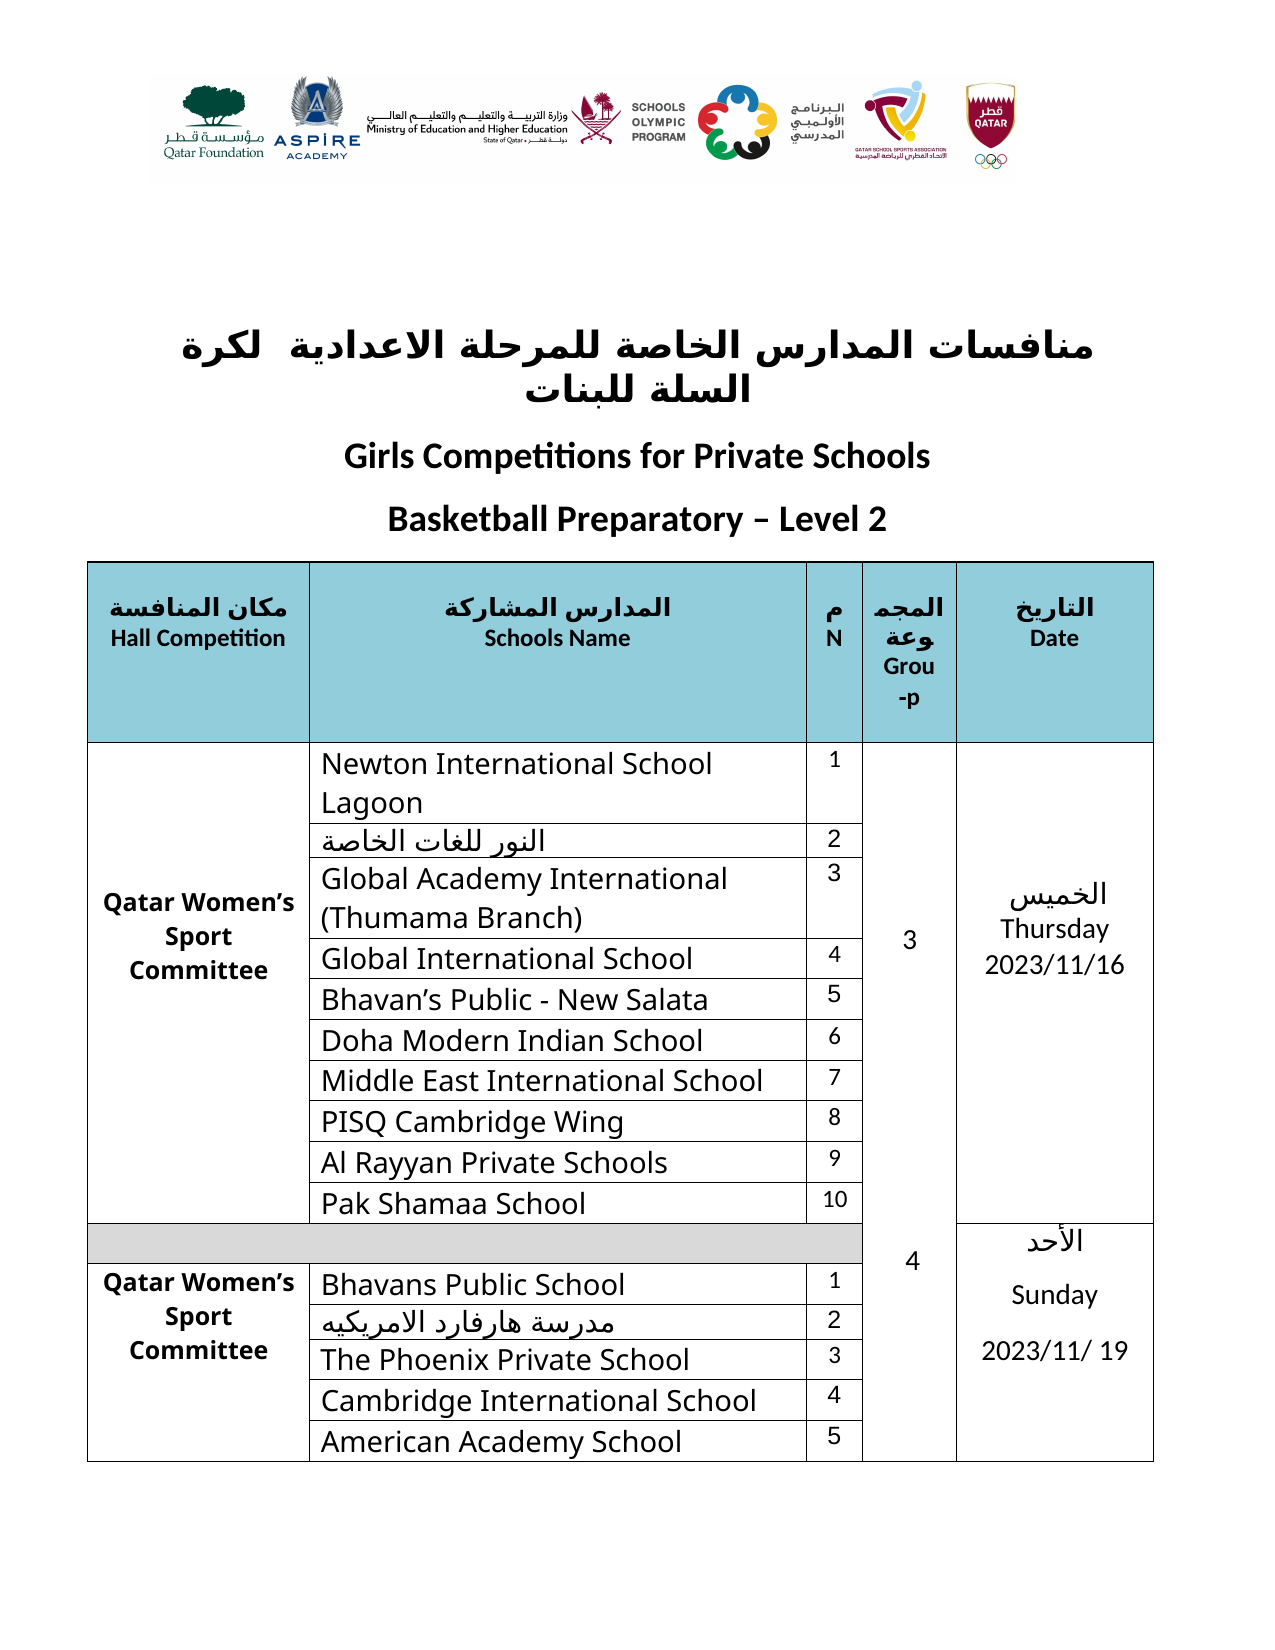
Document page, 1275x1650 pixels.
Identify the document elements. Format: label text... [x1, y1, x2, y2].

text منافسات المدارس الخاصة للمرحلة الاعدادية لكرة السلة للبنات [150, 324, 1125, 411]
table_header مكان المنافسة Hall Competition [88, 563, 309, 742]
table_cell 9 [807, 1142, 862, 1182]
table_cell 6 [807, 1020, 862, 1060]
table_cell النور للغات الخاصة [310, 824, 806, 857]
table_header التاريخ Date [957, 563, 1153, 742]
table_cell Qatar Women’s Sport Committee [88, 1264, 309, 1461]
table_cell The Phoenix Private School [310, 1340, 806, 1379]
table_cell 10 [807, 1183, 862, 1223]
table_cell Bhavans Public School [310, 1264, 806, 1304]
table_cell 3 [807, 1340, 862, 1379]
table_cell 7 [807, 1061, 862, 1100]
table_cell الأحد Sunday 2023/11/ 19 [957, 1224, 1153, 1461]
text Basketball Preparatory – Level 2 [150, 495, 1125, 541]
table_header م N [807, 563, 862, 742]
table_cell الخميس Thursday 2023/11/16 [957, 743, 1153, 1223]
table_cell Cambridge International School [310, 1380, 806, 1420]
table_cell 1 [807, 1264, 862, 1304]
table_cell Newton International School Lagoon [310, 743, 806, 822]
table_cell American Academy School [310, 1421, 806, 1461]
picture [150, 75, 1016, 184]
table_cell Middle East International School [310, 1061, 806, 1100]
table_cell 2 [807, 1305, 862, 1339]
table_cell 4 [807, 939, 862, 978]
table_cell 3 4 [863, 743, 956, 1461]
table_cell 1 [807, 743, 862, 822]
table_cell [88, 1224, 862, 1263]
text Girls Competitions for Private Schools [150, 432, 1125, 478]
table_header المجموعة Group- [863, 563, 956, 742]
table_cell Pak Shamaa School [310, 1183, 806, 1223]
table_cell PISQ Cambridge Wing [310, 1101, 806, 1141]
table_cell مدرسة هارفارد الامريكيه [310, 1305, 806, 1339]
table_cell 5 [807, 979, 862, 1019]
table_cell Doha Modern Indian School [310, 1020, 806, 1060]
table_header المدارس المشاركة Schools Name [310, 563, 806, 742]
table_cell Bhavan’s Public - New Salata [310, 979, 806, 1019]
table_cell Al Rayyan Private Schools [310, 1142, 806, 1182]
table_cell 3 [807, 858, 862, 937]
table_cell Global Academy International (Thumama Branch) [310, 858, 806, 937]
table_cell 2 [807, 824, 862, 857]
table_cell Global International School [310, 939, 806, 978]
table_cell 8 [807, 1101, 862, 1141]
table_cell 5 [807, 1421, 862, 1461]
table_cell Qatar Women’s Sport Committee [88, 743, 309, 1223]
table_cell 4 [807, 1380, 862, 1420]
